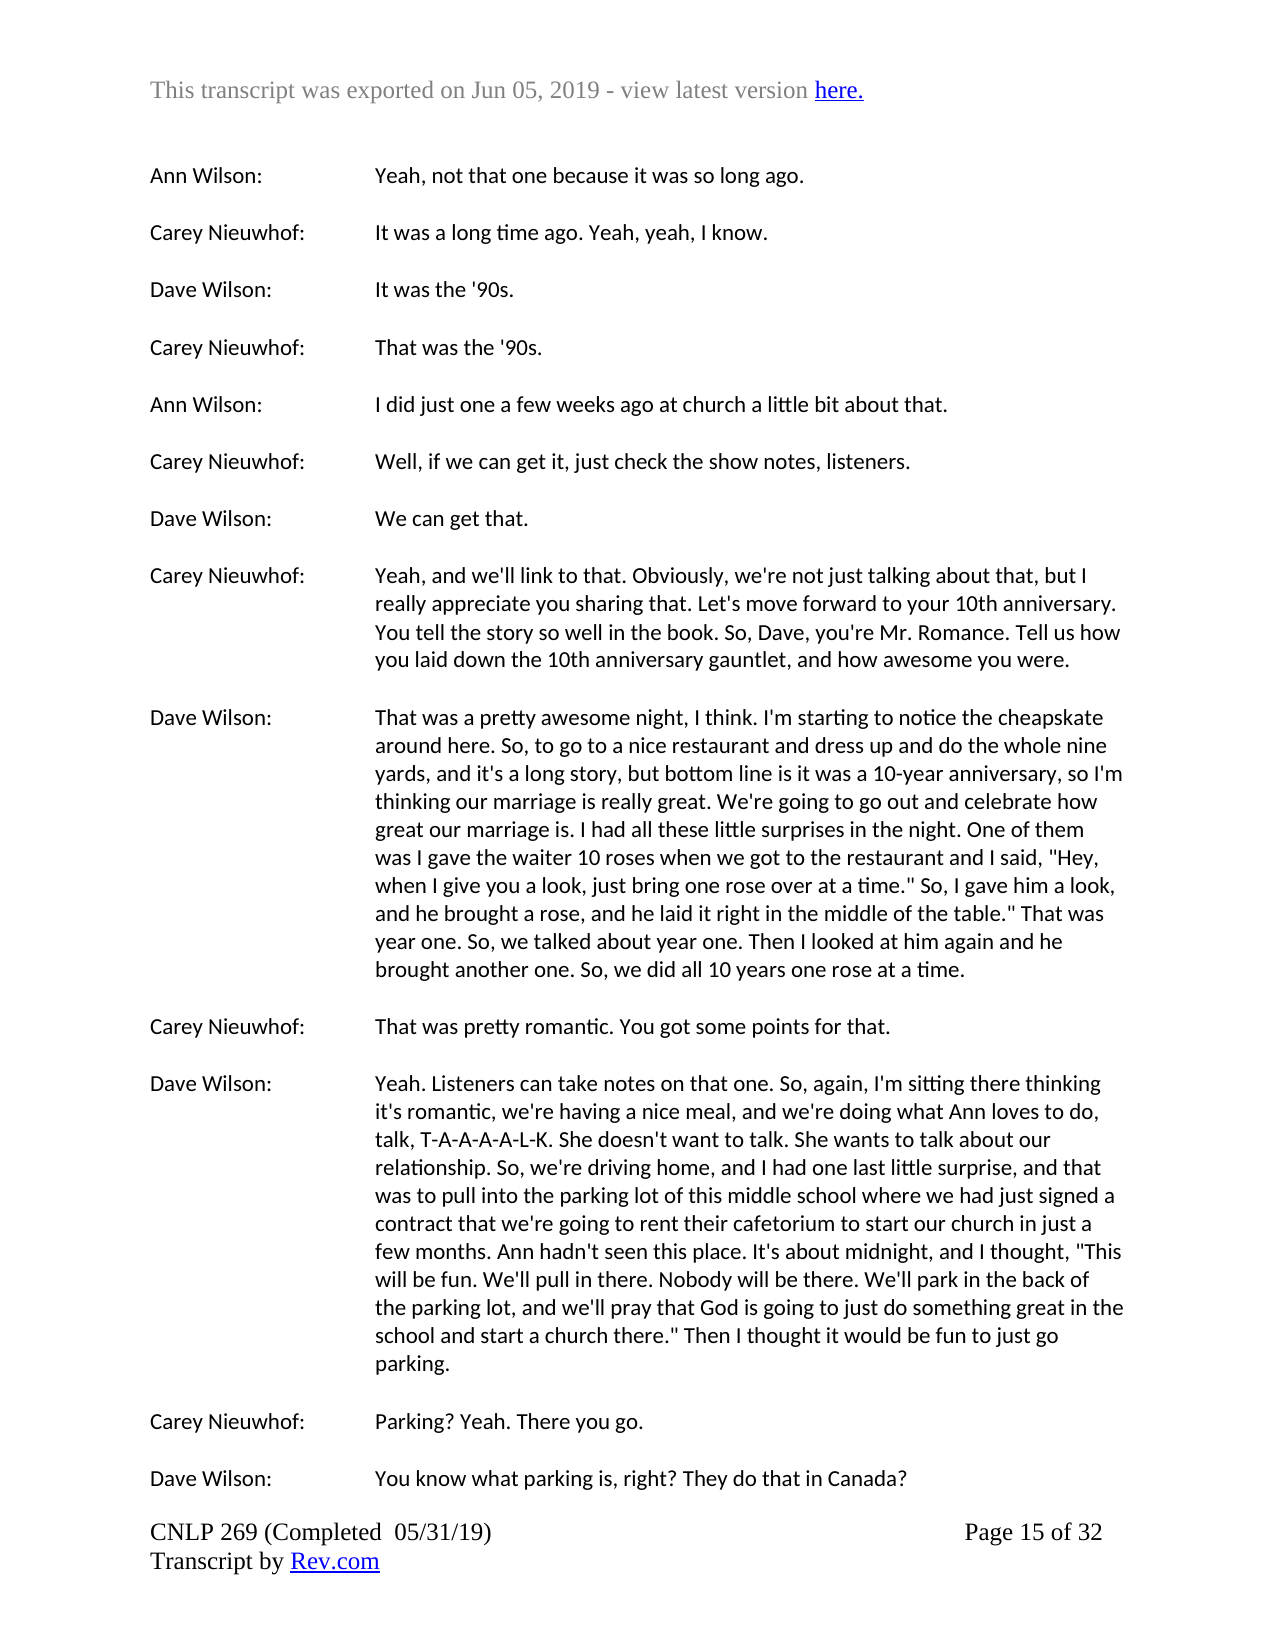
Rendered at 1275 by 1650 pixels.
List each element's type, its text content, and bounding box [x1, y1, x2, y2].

text Carey Nieuwhof: Yeah, and we'll link to that. Obviously, we're not just talking about that, but I really appreciate you sharing that. Let's move forward to your 10th anniversary. You tell the story so well in the book. So, Dave, you're Mr. Romance. Tell us how you laid down the 10th anniversary gauntlet, and how awesome you were. [150, 562, 1125, 674]
text Dave Wilson: We can get that. [150, 504, 1125, 532]
text Carey Nieuwhof: Well, if we can get it, just check the show notes, listeners. [150, 447, 1125, 475]
text Carey Nieuwhof: It was a long time ago. Yeah, yeah, I know. [150, 218, 1125, 246]
text Dave Wilson: Yeah. Listeners can take notes on that one. So, again, I'm sitting there thinking it's romantic, we're having a nice meal, and we're doing what Ann loves to do, talk, T-A-A-A-A-L-K. She doesn't want to talk. She wants to talk about our relationship. So, we're driving home, and I had one last little surprise, and that was to pull into the parking lot of this middle school where we had just signed a contract that we're going to rent their cafetorium to start our church in just a few months. Ann hadn't seen this place. It's about midnight, and I thought, "This will be fun. We'll pull in there. Nobody will be there. We'll park in the back of the parking lot, and we'll pray that God is going to just do something great in the school and start a church there." Then I thought it would be fun to just go parking. [150, 1069, 1125, 1378]
text Carey Nieuwhof: Parking? Yeah. There you go. [150, 1407, 1125, 1435]
text Ann Wilson: I did just one a few weeks ago at church a little bit about that. [150, 390, 1125, 418]
text Dave Wilson: You know what parking is, right? They do that in Canada? [150, 1464, 1125, 1492]
text Carey Nieuwhof: That was pretty romantic. You got some points for that. [150, 1012, 1125, 1040]
text Ann Wilson: Yeah, not that one because it was so long ago. [150, 161, 1125, 189]
text Dave Wilson: It was the '90s. [150, 276, 1125, 304]
text Dave Wilson: That was a pretty awesome night, I think. I'm starting to notice the cheapskate around here. So, to go to a nice restaurant and dress up and do the whole nine yards, and it's a long story, but bottom line is it was a 10-year anniversary, so I'm thinking our marriage is really great. We're going to go out and celebrate how great our marriage is. I had all these little surprises in the night. One of them was I gave the waiter 10 roses when we got to the restaurant and I said, "Hey, when I give you a look, just bring one rose over at a time." So, I gave him a look, and he brought a rose, and he laid it right in the middle of the table." That was year one. So, we talked about year one. Then I looked at him again and he brought another one. So, we did all 10 years one rose at a time. [150, 703, 1125, 983]
text Carey Nieuwhof: That was the '90s. [150, 333, 1125, 361]
